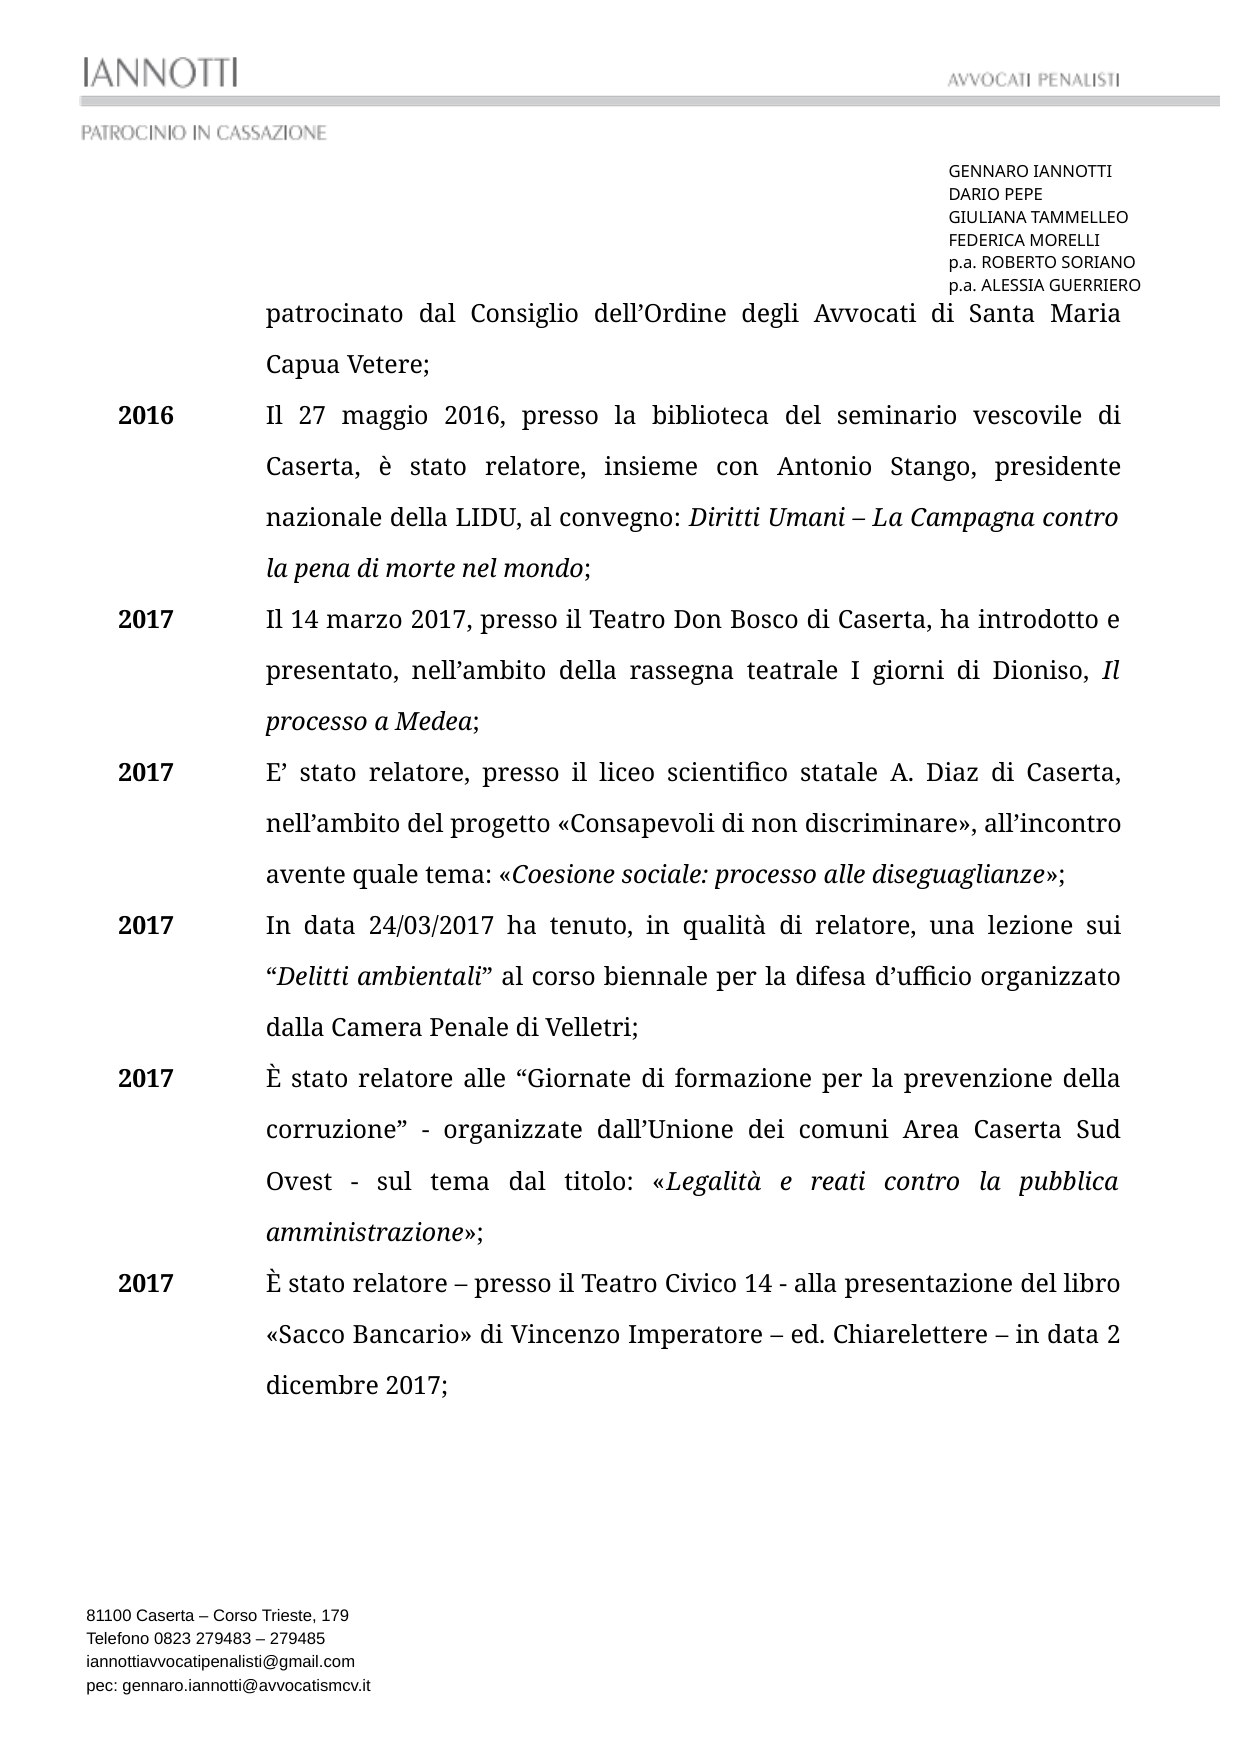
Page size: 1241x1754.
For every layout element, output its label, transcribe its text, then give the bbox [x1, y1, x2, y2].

text 2017 E’ stato relatore, presso il liceo scientifico statale A. Diaz di Caserta, nell’ambito del progetto «Consapevoli di non discriminare», all’incontro avente quale tema: «Coesione sociale: processo alle diseguaglianze»; [118, 755, 1122, 891]
text 2017 Il 14 marzo 2017, presso il Teatro Don Bosco di Caserta, ha introdotto e presentato, nell’ambito della rassegna teatrale I giorni di Dioniso, Il processo a Medea; [118, 602, 1122, 738]
text 2017 È stato relatore alle “Giornate di formazione per la prevenzione della corruzione” - organizzate dall’Unione dei comuni Area Caserta Sud Ovest - sul tema dal titolo: «Legalità e reati contro la pubblica amministrazione»; [118, 1061, 1122, 1248]
text 2017 È stato relatore – presso il Teatro Civico 14 - alla presentazione del libro «Sacco Bancario» di Vincenzo Imperatore – ed. Chiarelettere – in data 2 dicembre 2017; [118, 1265, 1122, 1401]
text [118, 295, 1122, 381]
text 2017 In data 24/03/2017 ha tenuto, in qualità di relatore, una lezione sui “Delitti ambientali” al corso biennale per la difesa d’ufficio organizzato dalla Camera Penale di Velletri; [118, 908, 1122, 1044]
text 2016 Il 27 maggio 2016, presso la biblioteca del seminario vescovile di Caserta, è stato relatore, insieme con Antonio Stango, presidente nazionale della LIDU, al convegno: Diritti Umani – La Campagna contro la pena di morte nel mondo; [118, 397, 1122, 585]
